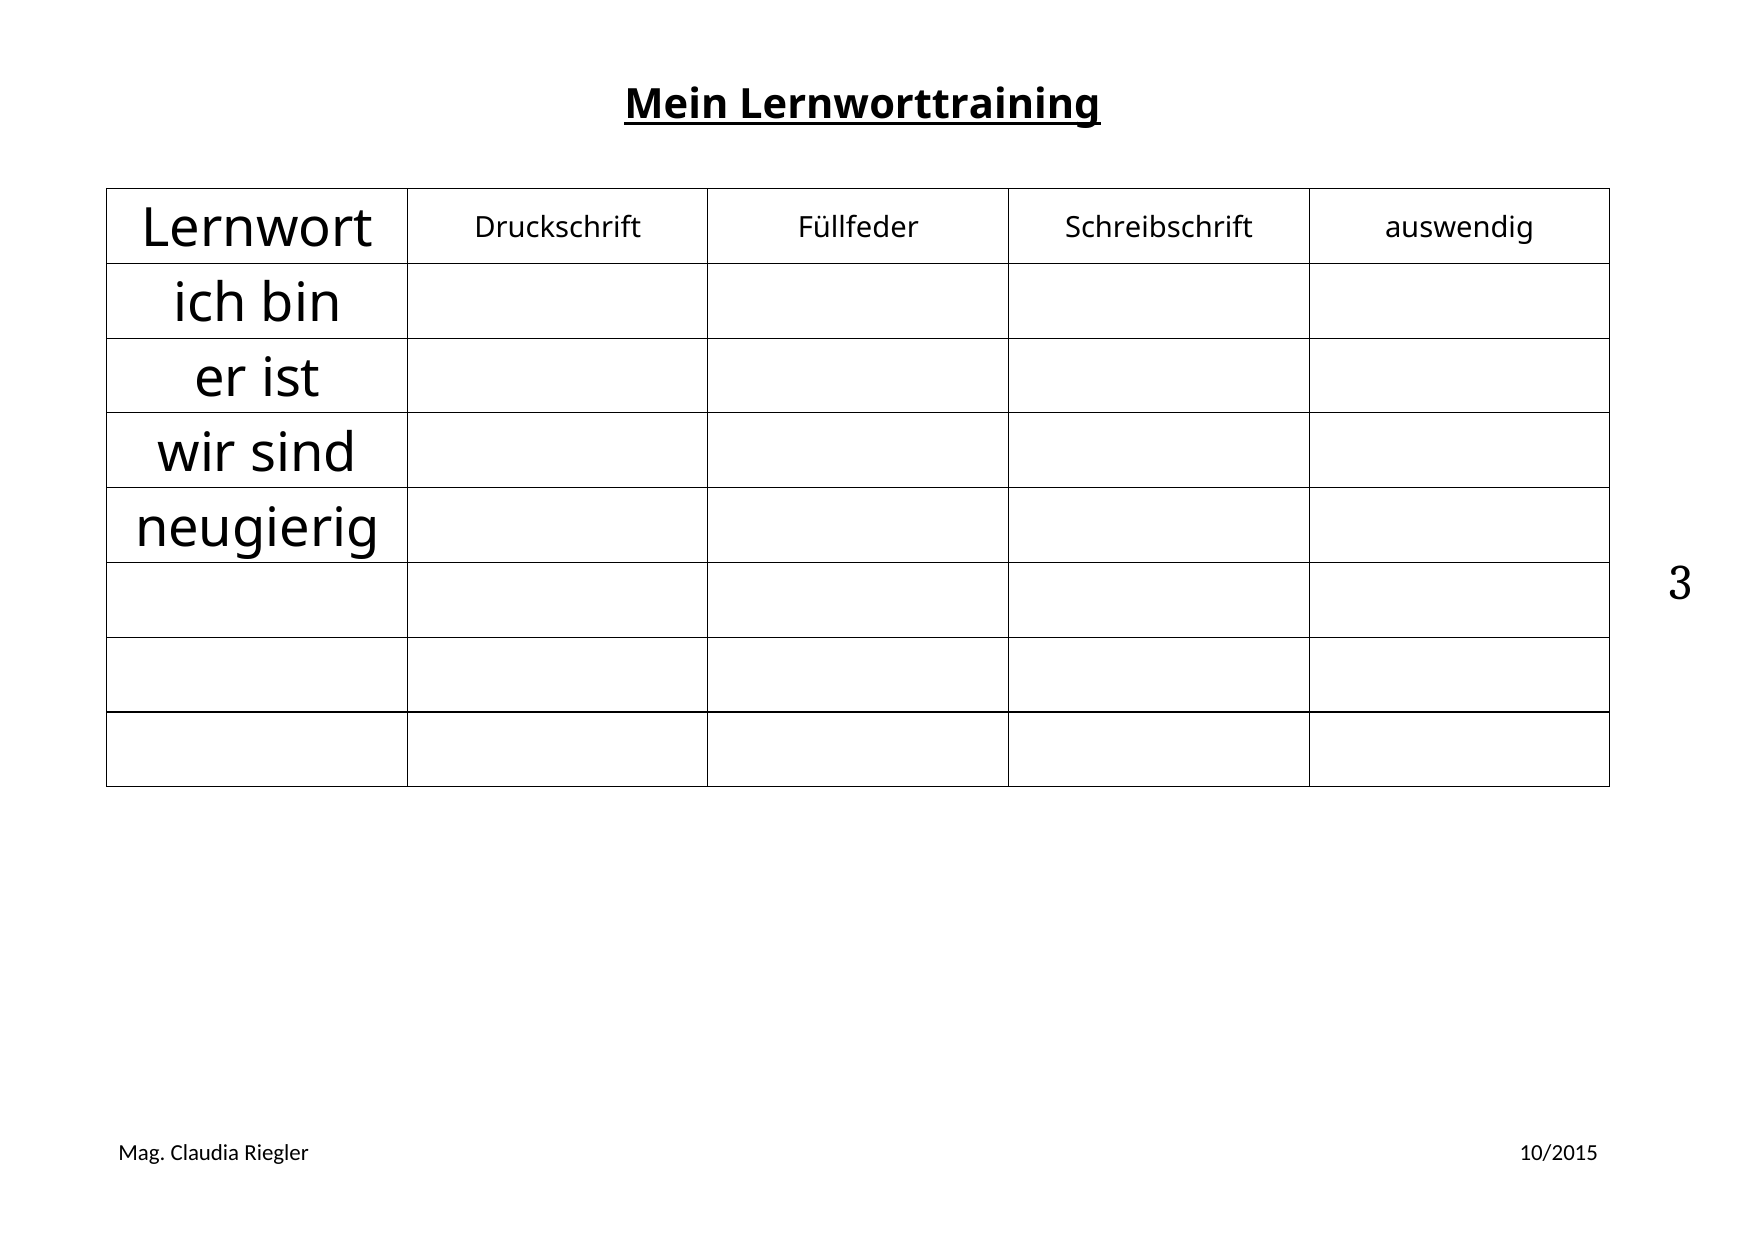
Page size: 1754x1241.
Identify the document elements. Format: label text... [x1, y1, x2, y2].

table_header Lernwort [107, 189, 407, 263]
table_cell [1310, 413, 1609, 487]
table_cell [107, 563, 407, 637]
table_cell [1310, 339, 1609, 412]
table_cell [708, 713, 1008, 786]
table_cell [408, 339, 707, 412]
table_header Druckschrift [408, 189, 707, 263]
table_header Füllfeder [708, 189, 1008, 263]
table_cell er ist [107, 339, 407, 412]
table_cell [708, 264, 1008, 337]
table_cell [1009, 488, 1309, 562]
table_cell [708, 413, 1008, 487]
table_cell [107, 638, 407, 711]
table_cell [1310, 713, 1609, 786]
table_cell ich bin [107, 264, 407, 337]
table_cell [408, 713, 707, 786]
table_cell [408, 488, 707, 562]
table_cell [107, 713, 407, 786]
table_cell [708, 488, 1008, 562]
table_cell [408, 413, 707, 487]
table_cell [708, 563, 1008, 637]
table_cell [708, 638, 1008, 711]
table_cell [1310, 488, 1609, 562]
table_cell [1009, 563, 1309, 637]
table_cell [1009, 264, 1309, 337]
table_cell wir sind [107, 413, 407, 487]
table_header Schreibschrift [1009, 189, 1309, 263]
table_cell [1310, 563, 1609, 637]
table_cell [1310, 638, 1609, 711]
table_cell [1009, 638, 1309, 711]
table_cell [708, 339, 1008, 412]
table_cell [408, 638, 707, 711]
table_cell [1009, 413, 1309, 487]
table_cell [408, 264, 707, 337]
table_cell [1009, 339, 1309, 412]
table_cell [1310, 264, 1609, 337]
table_cell [408, 563, 707, 637]
table_cell neugierig [107, 488, 407, 562]
table_cell [1009, 713, 1309, 786]
table_header auswendig [1310, 189, 1609, 263]
